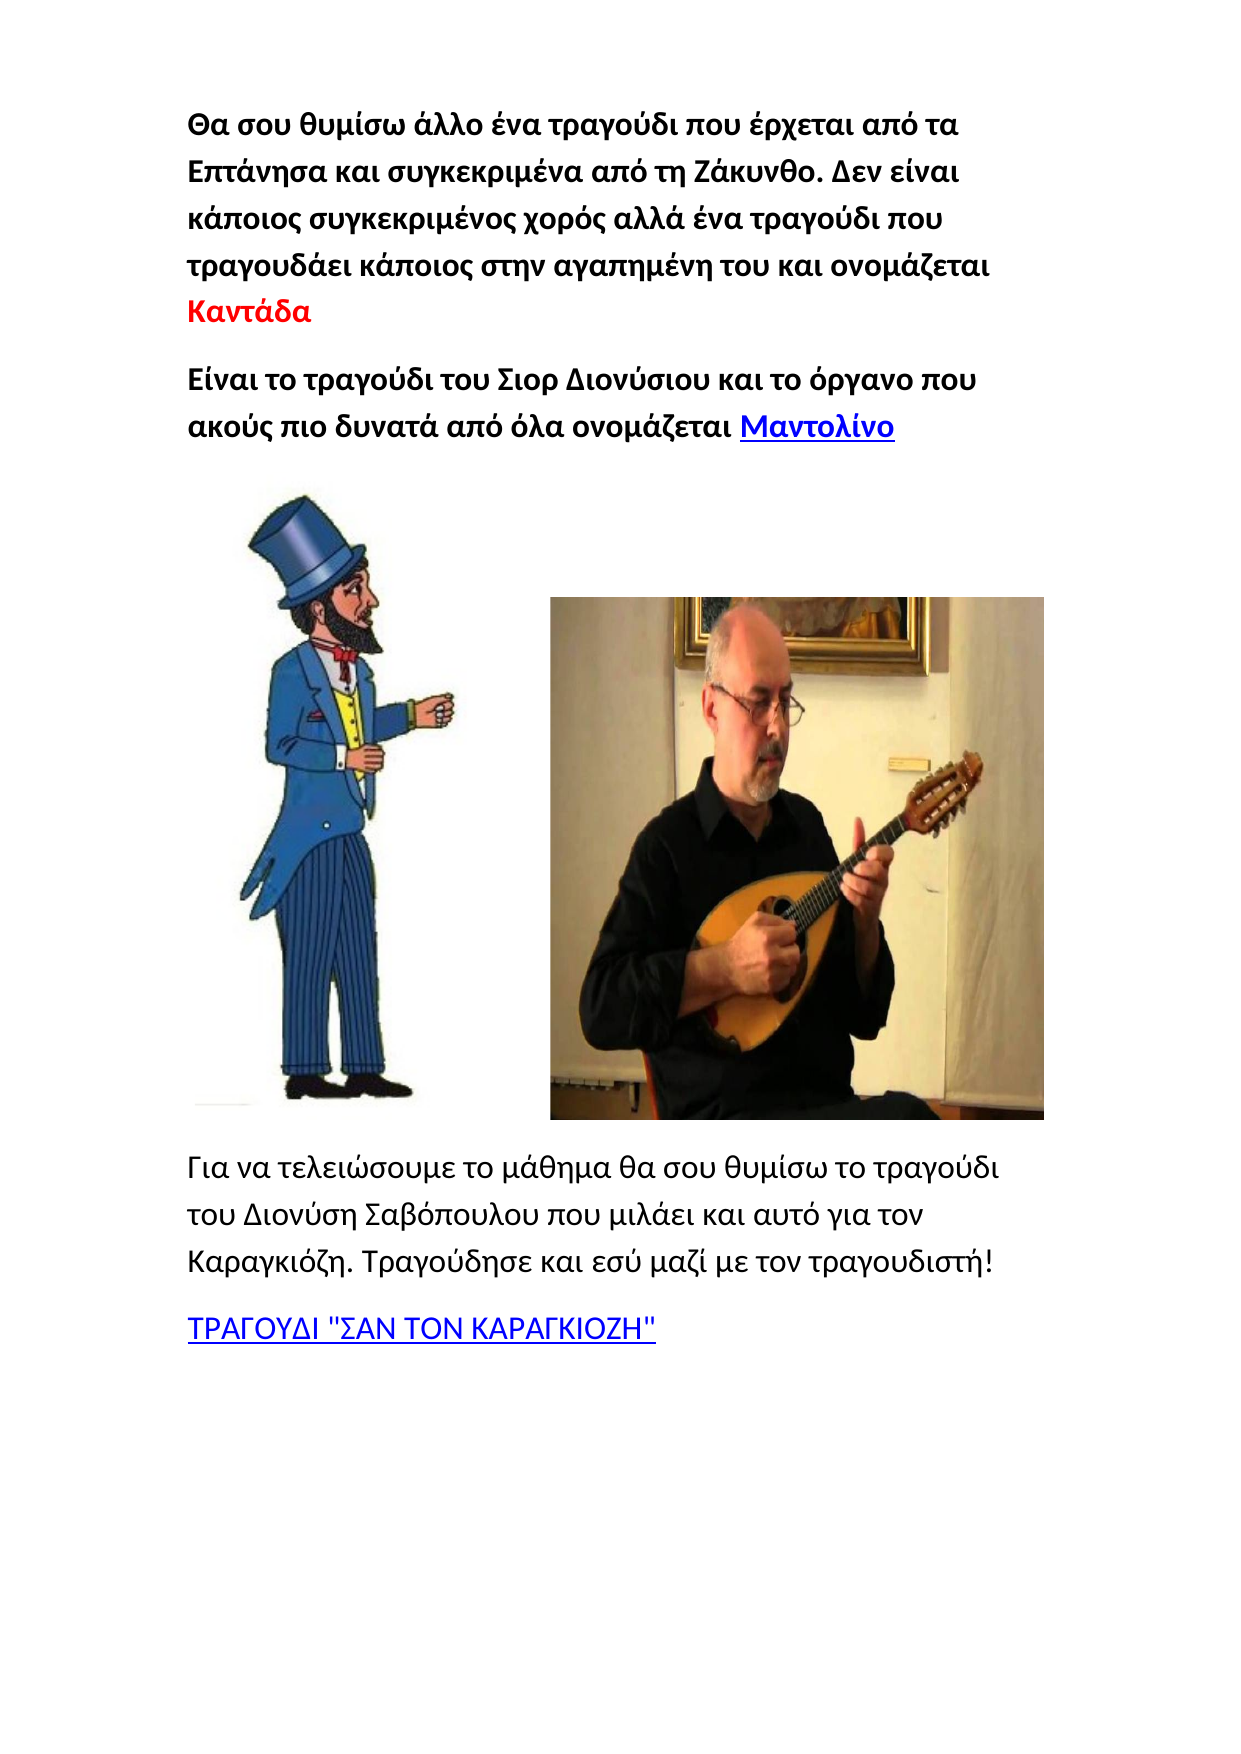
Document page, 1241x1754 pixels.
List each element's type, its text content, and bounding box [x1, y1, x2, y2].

picture [550, 597, 1044, 1120]
picture [194, 472, 483, 1120]
text Για να τελειώσουμε το μάθημα θα σου θυμίσω το τραγούδι του Διονύση Σαβόπουλου που μιλάει και αυτό για τον Καραγκιόζη. Τραγούδησε και εσύ μαζί με τον τραγουδιστή! [187, 1146, 1053, 1281]
text ΤΡΑΓΟΥΔΙ "ΣΑΝ ΤΟΝ ΚΑΡΑΓΚΙΟΖΗ" [187, 1307, 1053, 1348]
text Είναι το τραγούδι του Σιορ Διονύσιου και το όργανο που ακούς πιο δυνατά από όλα ονομάζεται Μαντολίνο [187, 358, 1053, 446]
text Θα σου θυμίσω άλλο ένα τραγούδι που έρχεται από τα Επτάνησα και συγκεκριμένα από τη Ζάκυνθο. Δεν είναι κάποιος συγκεκριμένος χορός αλλά ένα τραγούδι που τραγουδάει κάποιος στην αγαπημένη του και ονομάζεται Καντάδα [187, 103, 1053, 331]
